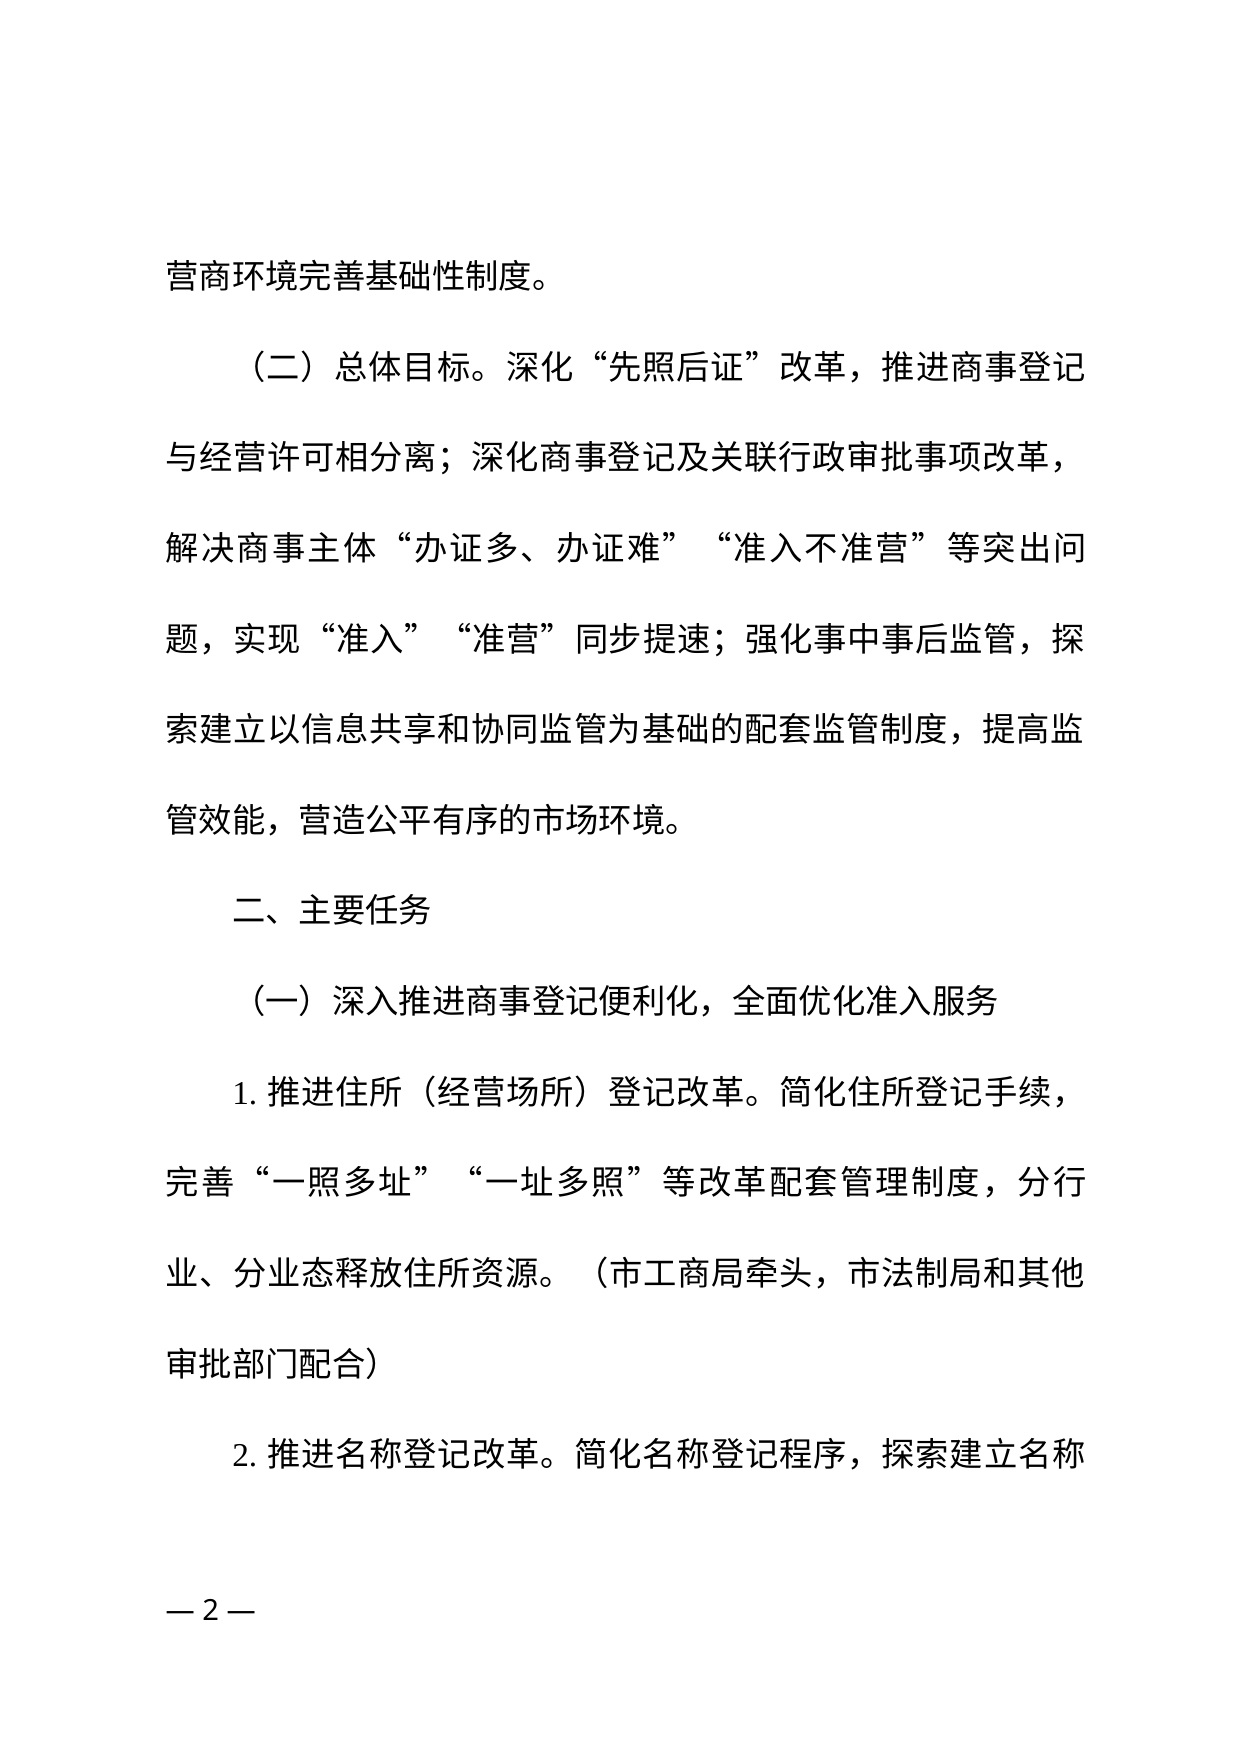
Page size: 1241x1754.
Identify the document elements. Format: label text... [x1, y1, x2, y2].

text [165, 1407, 1087, 1497]
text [165, 229, 1087, 319]
text 1. 推进住所（经营场所）登记改革。简化住所登记手续，完善“一照多址”“一址多照”等改革配套管理制度，分行业、分业态释放住所资源。（市工商局牵头，市法制局和其他审批部门配合） [165, 1044, 1087, 1407]
text （一）深入推进商事登记便利化，全面优化准入服务 [165, 954, 1087, 1044]
text （二）总体目标。深化“先照后证”改革，推进商事登记与经营许可相分离；深化商事登记及关联行政审批事项改革，解决商事主体“办证多、办证难”“准入不准营”等突出问题，实现“准入”“准营”同步提速；强化事中事后监管，探索建立以信息共享和协同监管为基础的配套监管制度，提高监管效能，营造公平有序的市场环境。 [165, 319, 1087, 863]
text 二、主要任务 [165, 863, 1087, 954]
